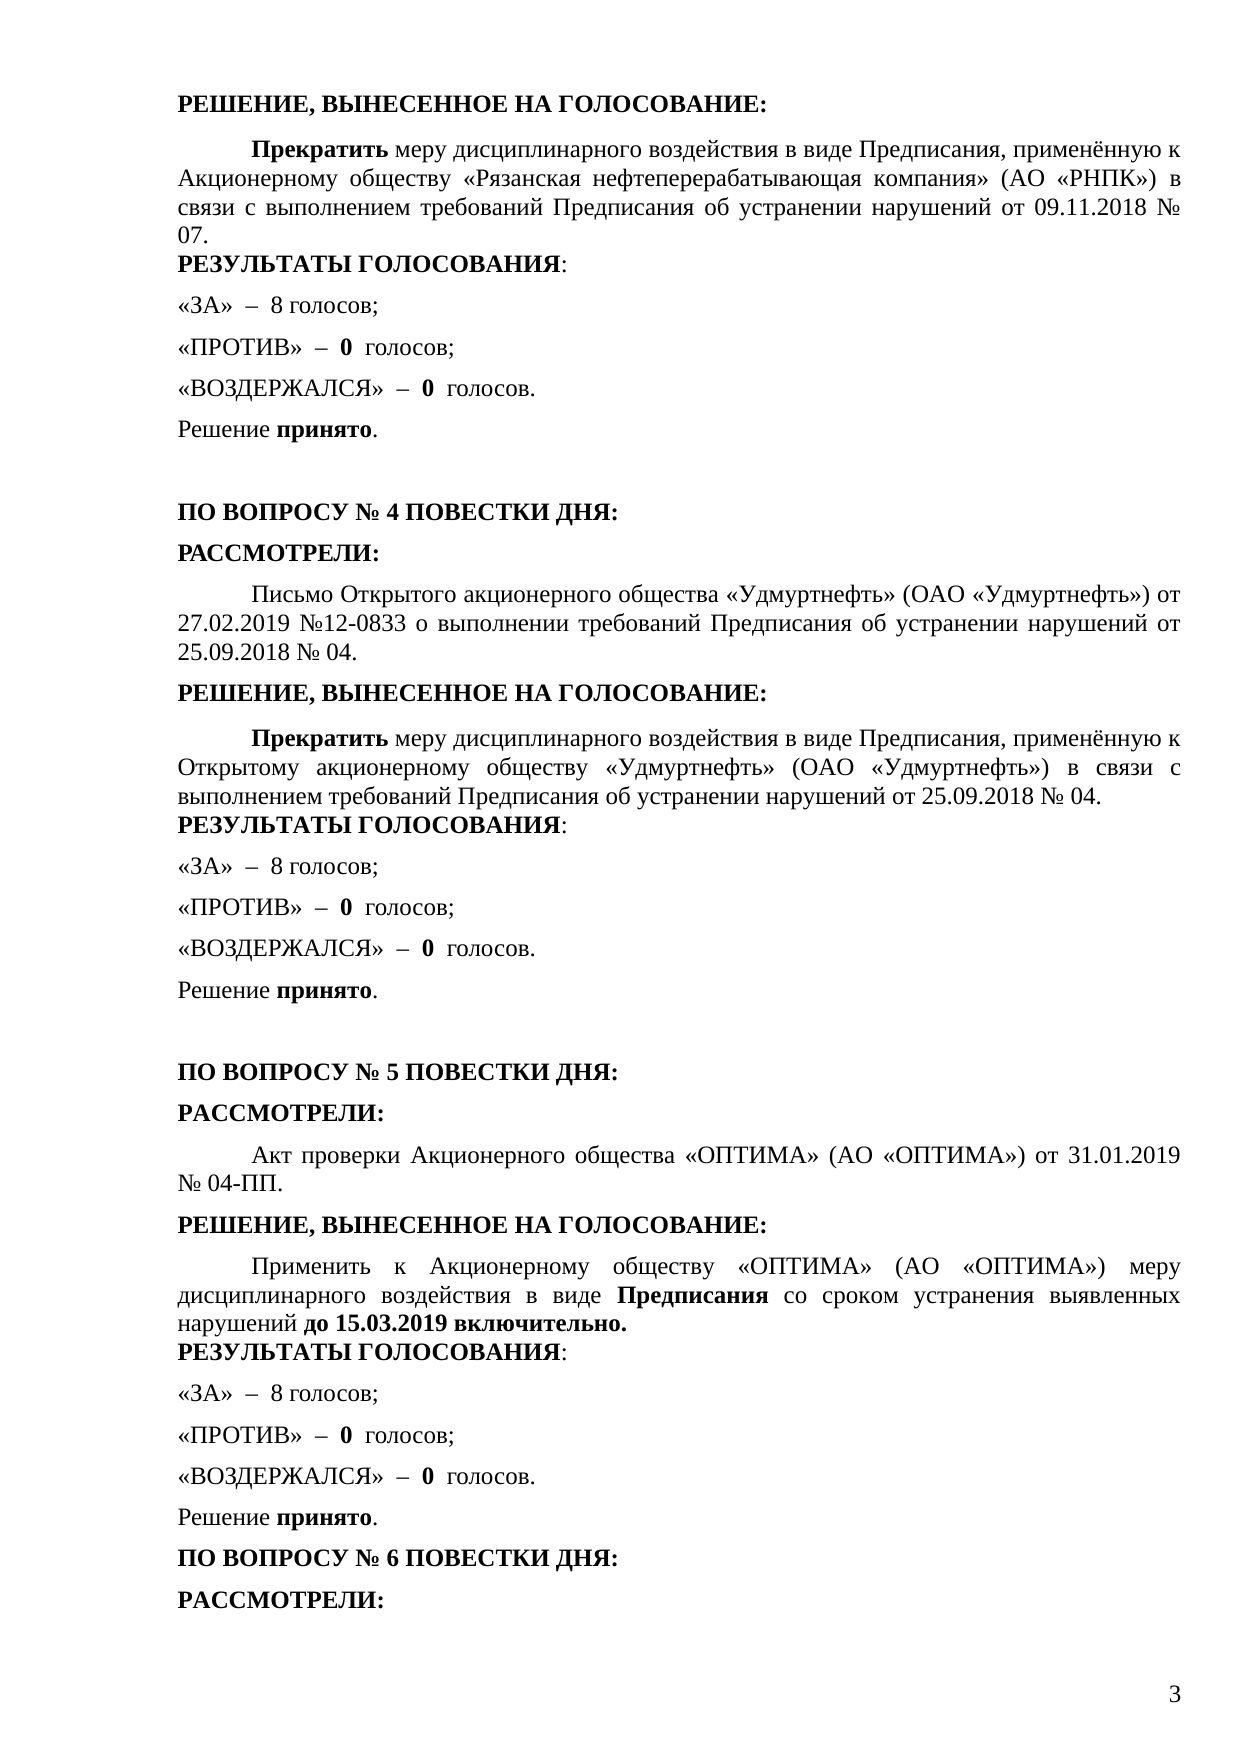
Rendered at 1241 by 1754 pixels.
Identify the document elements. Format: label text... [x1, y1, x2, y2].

text РЕЗУЛЬТАТЫ ГОЛОСОВАНИЯ: [177, 1337, 1181, 1366]
text Письмо Открытого акционерного общества «Удмуртнефть» (ОАО «Удмуртнефть») от 27.02.2019 №12-0833 о выполнении требований Предписания об устранении нарушений от 25.09.2018 № 04. [177, 579, 1181, 665]
text Акт проверки Акционерного общества «ОПТИМА» (АО «ОПТИМА») от 31.01.2019 № 04-ПП. [177, 1140, 1181, 1197]
text РАССМОТРЕЛИ: [177, 1585, 1181, 1613]
text РЕШЕНИЕ, ВЫНЕСЕННОЕ НА ГОЛОСОВАНИЕ: [177, 678, 1181, 707]
text «ПРОТИВ» – 0 голосов; [177, 1420, 1181, 1448]
text «ПРОТИВ» – 0 голосов; [177, 332, 1181, 360]
text РЕЗУЛЬТАТЫ ГОЛОСОВАНИЯ: [177, 249, 1181, 278]
text РАССМОТРЕЛИ: [177, 1098, 1181, 1127]
text Применить к Акционерному обществу «ОПТИМА» (АО «ОПТИМА») меру дисциплинарного воздействия в виде Предписания со сроком устранения выявленных нарушений до 15.03.2019 включительно. [177, 1251, 1181, 1337]
text РЕЗУЛЬТАТЫ ГОЛОСОВАНИЯ: [177, 810, 1181, 838]
text «ЗА» – 8 голосов; [177, 851, 1181, 880]
text Решение . [177, 1502, 1181, 1531]
text «ВОЗДЕРЖАЛСЯ» – 0 голосов. [177, 933, 1181, 962]
text РЕШЕНИЕ, ВЫНЕСЕННОЕ НА ГОЛОСОВАНИЕ: [177, 89, 1181, 117]
text «ВОЗДЕРЖАЛСЯ» – 0 голосов. [177, 1461, 1181, 1490]
text РАССМОТРЕЛИ: [177, 538, 1181, 567]
text Решение . [177, 975, 1181, 1003]
text РЕШЕНИЕ, ВЫНЕСЕННОЕ НА ГОЛОСОВАНИЕ: [177, 1210, 1181, 1238]
text «ЗА» – 8 голосов; [177, 290, 1181, 319]
text «ВОЗДЕРЖАЛСЯ» – 0 голосов. [177, 373, 1181, 402]
text ПО ВОПРОСУ № 4 ПОВЕСТКИ ДНЯ: [177, 497, 1181, 525]
text Решение . [177, 414, 1181, 443]
text «ПРОТИВ» – 0 голосов; [177, 892, 1181, 921]
text «ЗА» – 8 голосов; [177, 1378, 1181, 1407]
text Прекратить меру дисциплинарного воздействия в виде Предписания, применённую к Открытому акционерному обществу «Удмуртнефть» (ОАО «Удмуртнефть») в связи с выполнением требований Предписания об устранении нарушений от 25.09.2018 № 04. [177, 723, 1181, 810]
text ПО ВОПРОСУ № 5 ПОВЕСТКИ ДНЯ: [177, 1057, 1181, 1086]
text ПО ВОПРОСУ № 6 ПОВЕСТКИ ДНЯ: [177, 1543, 1181, 1572]
text Прекратить меру дисциплинарного воздействия в виде Предписания, применённую к Акционерному обществу «Рязанская нефтеперерабатывающая компания» (АО «РНПК») в связи с выполнением требований Предписания об устранении нарушений от 09.11.2018 № 07. [177, 134, 1181, 249]
